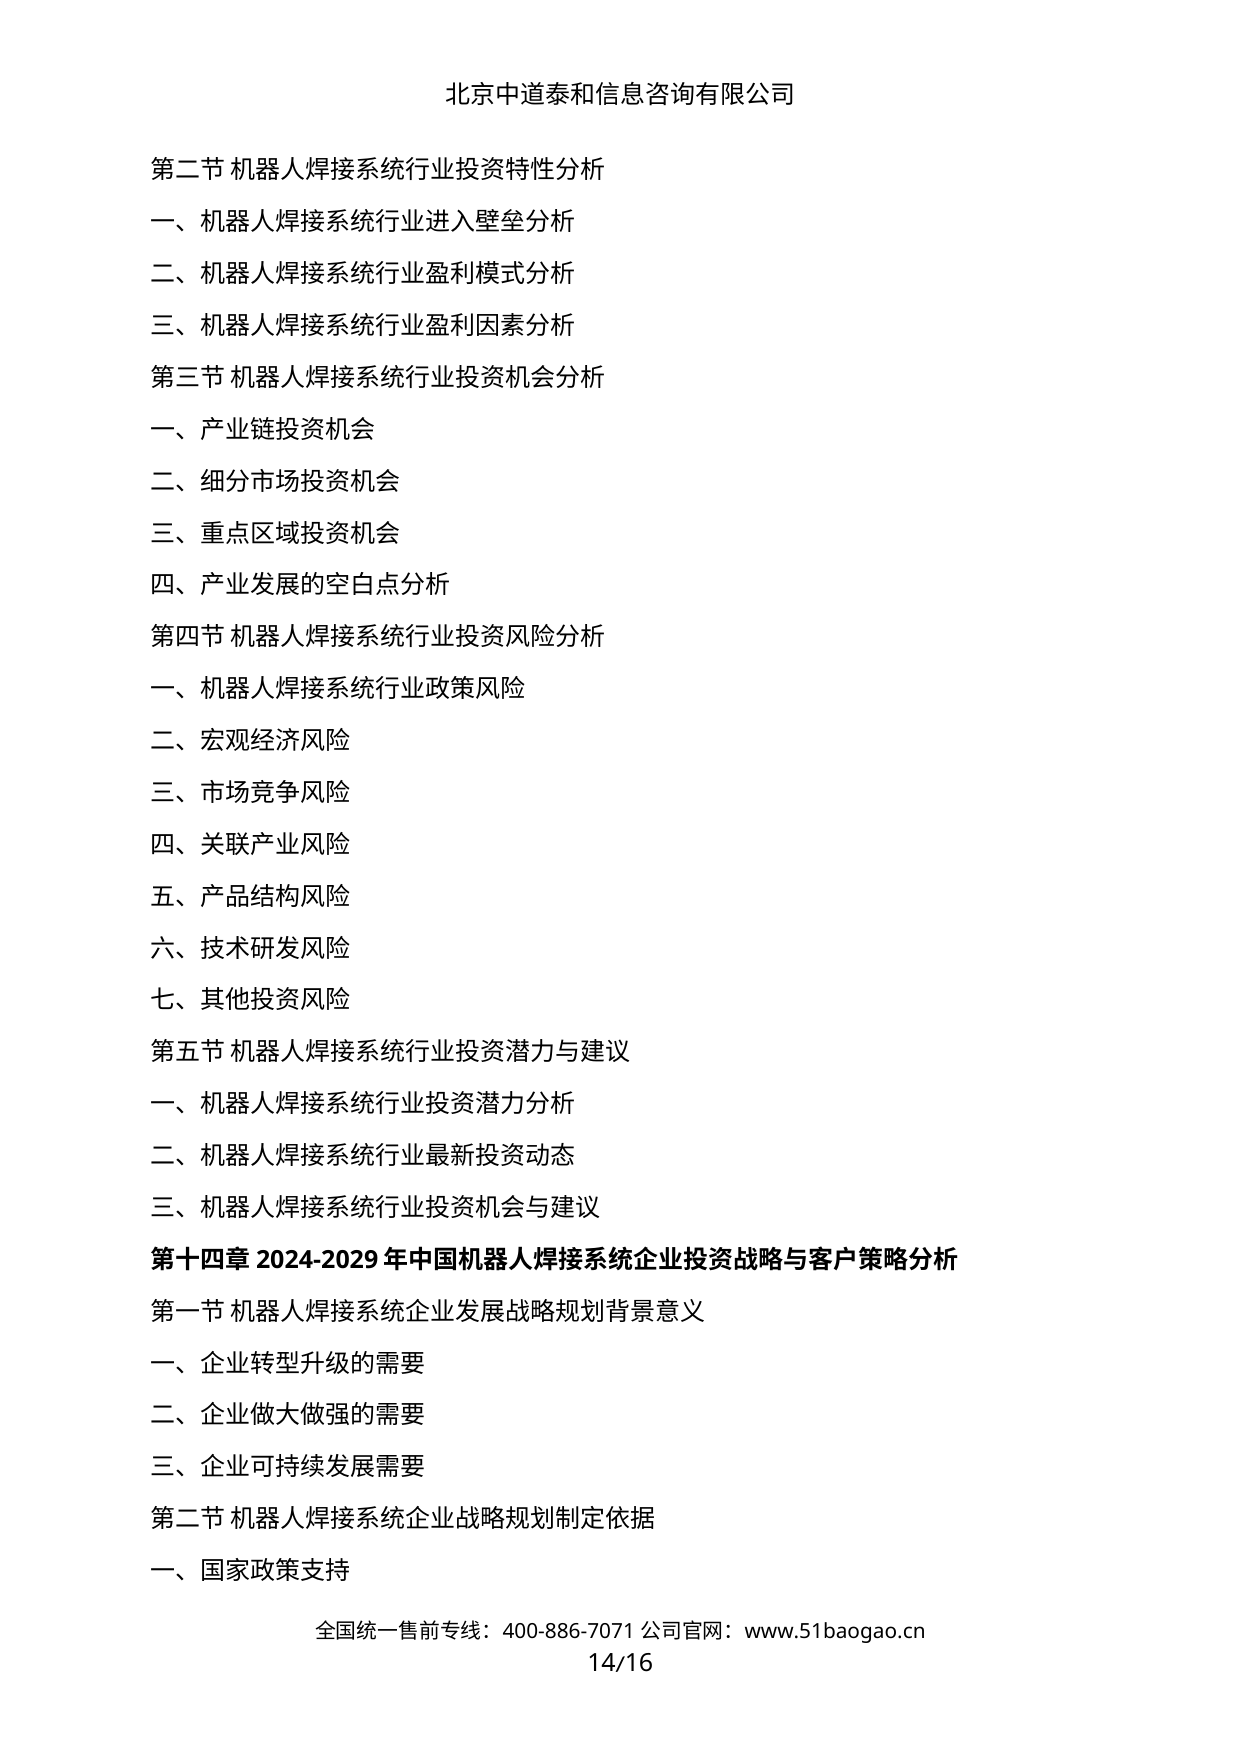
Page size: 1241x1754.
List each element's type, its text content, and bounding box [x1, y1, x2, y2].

text 三、机器人焊接系统行业盈利因素分析 [150, 306, 1090, 342]
text 一、国家政策支持 [150, 1551, 1090, 1587]
text 五、产品结构风险 [150, 876, 1090, 912]
text 七、其他投资风险 [150, 980, 1090, 1016]
text 第一节 机器人焊接系统企业发展战略规划背景意义 [150, 1291, 1090, 1327]
text 一、产业链投资机会 [150, 409, 1090, 446]
text 三、机器人焊接系统行业投资机会与建议 [150, 1187, 1090, 1224]
text 二、企业做大做强的需要 [150, 1395, 1090, 1431]
text 四、产业发展的空白点分析 [150, 565, 1090, 601]
text 一、企业转型升级的需要 [150, 1343, 1090, 1379]
text 二、细分市场投资机会 [150, 461, 1090, 497]
text 二、宏观经济风险 [150, 721, 1090, 757]
text 一、机器人焊接系统行业政策风险 [150, 669, 1090, 705]
text 第二节 机器人焊接系统行业投资特性分析 [150, 150, 1090, 186]
text 一、机器人焊接系统行业投资潜力分析 [150, 1084, 1090, 1120]
text 第四节 机器人焊接系统行业投资风险分析 [150, 617, 1090, 653]
text 二、机器人焊接系统行业盈利模式分析 [150, 254, 1090, 290]
text 第十四章 2024-2029年中国机器人焊接系统企业投资战略与客户策略分析 [150, 1239, 1090, 1276]
text 第五节 机器人焊接系统行业投资潜力与建议 [150, 1032, 1090, 1068]
text 三、重点区域投资机会 [150, 513, 1090, 549]
text 一、机器人焊接系统行业进入壁垒分析 [150, 202, 1090, 238]
text 三、企业可持续发展需要 [150, 1447, 1090, 1483]
text 二、机器人焊接系统行业最新投资动态 [150, 1136, 1090, 1172]
text 第二节 机器人焊接系统企业战略规划制定依据 [150, 1499, 1090, 1535]
text 四、关联产业风险 [150, 824, 1090, 861]
text 第三节 机器人焊接系统行业投资机会分析 [150, 357, 1090, 394]
text 六、技术研发风险 [150, 928, 1090, 964]
text 三、市场竞争风险 [150, 772, 1090, 809]
